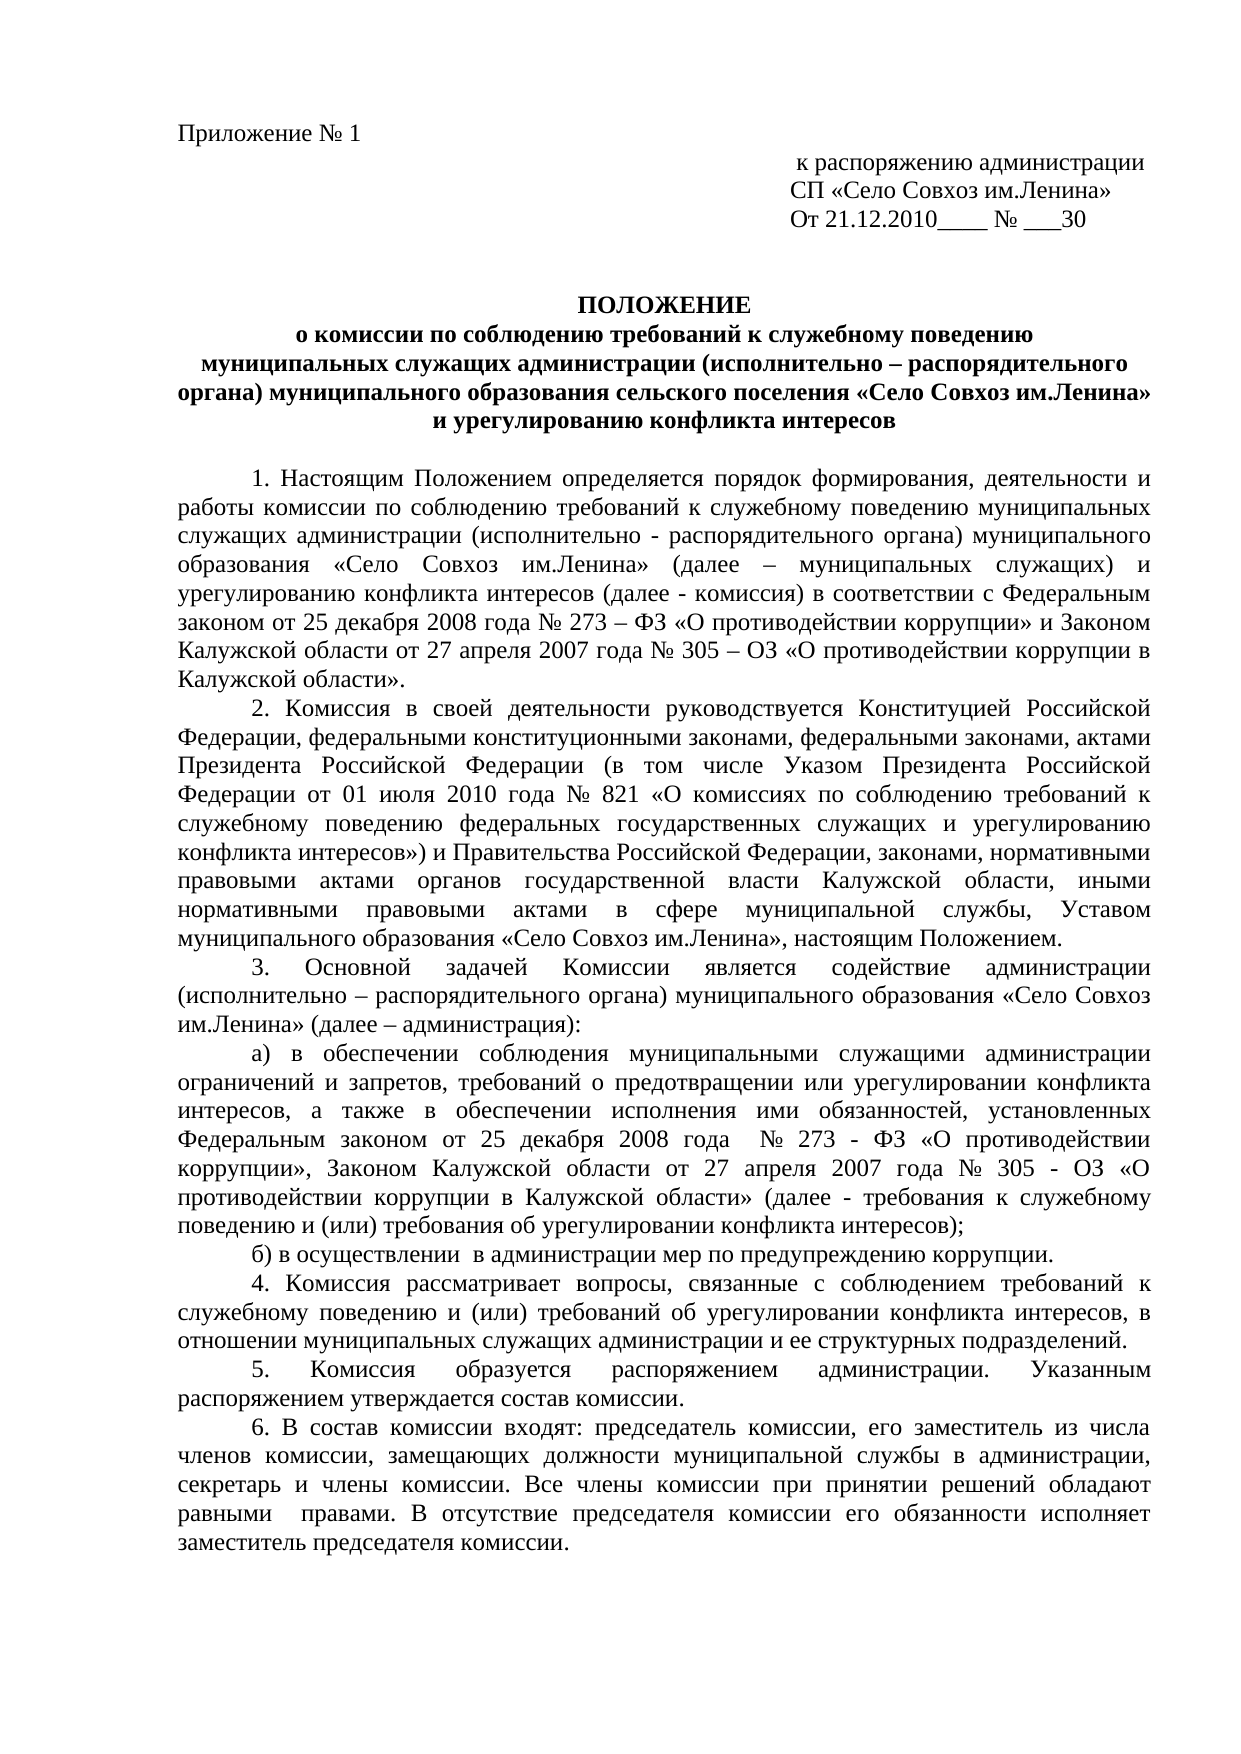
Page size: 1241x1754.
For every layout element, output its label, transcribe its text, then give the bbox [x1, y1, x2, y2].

text СП «Село Совхоз им.Ленина» [177, 176, 1152, 204]
text ПОЛОЖЕНИЕ [177, 291, 1152, 319]
text и урегулированию конфликта интересов [177, 406, 1152, 434]
text муниципальных служащих администрации (исполнительно – распорядительного органа) муниципального образования сельского поселения «Село Совхоз им.Ленина» [177, 348, 1152, 406]
text От 21.12.2010____ № ___30 [177, 204, 1152, 233]
text 2. Комиссия в своей деятельности руководствуется Конституцией Российской Федерации, федеральными конституционными законами, федеральными законами, актами Президента Российской Федерации (в том числе Указом Президента Российской Федерации от 01 июля 2010 года № 821 «О комиссиях по соблюдению требований к служебному поведению федеральных государственных служащих и урегулированию конфликта интересов») и Правительства Российской Федерации, законами, нормативными правовыми актами органов государственной власти Калужской области, иными нормативными правовыми актами в сфере муниципальной службы, Уставом муниципального образования «Село Совхоз им.Ленина», настоящим Положением. [177, 693, 1152, 952]
text 5. Комиссия образуется распоряжением администрации. Указанным распоряжением утверждается состав комиссии. [177, 1354, 1152, 1412]
text а) в обеспечении соблюдения муниципальными служащими администрации ограничений и запретов, требований о предотвращении или урегулировании конфликта интересов, а также в обеспечении исполнения ими обязанностей, установленных Федеральным законом от 25 декабря 2008 года № 273 - ФЗ «О противодействии коррупции», Законом Калужской области от 27 апреля 2007 года № 305 - ОЗ «О противодействии коррупции в Калужской области» (далее - требования к служебному поведению и (или) требования об урегулировании конфликта интересов); [177, 1038, 1152, 1239]
text Приложение № 1 [177, 118, 1152, 147]
text 4. Комиссия рассматривает вопросы, связанные с соблюдением требований к служебному поведению и (или) требований об урегулировании конфликта интересов, в отношении муниципальных служащих администрации и ее структурных подразделений. [177, 1268, 1152, 1354]
text б) в осуществлении в администрации мер по предупреждению коррупции. [177, 1239, 1152, 1268]
text 1. Настоящим Положением определяется порядок формирования, деятельности и работы комиссии по соблюдению требований к служебному поведению муниципальных служащих администрации (исполнительно - распорядительного органа) муниципального образования «Село Совхоз им.Ленина» (далее – муниципальных служащих) и урегулированию конфликта интересов (далее - комиссия) в соответствии с Федеральным законом от 25 декабря 2008 года № 273 – ФЗ «О противодействии коррупции» и Законом Калужской области от 27 апреля 2007 года № 305 – ОЗ «О противодействии коррупции в Калужской области». [177, 463, 1152, 693]
text 3. Основной задачей Комиссии является содействие администрации (исполнительно – распорядительного органа) муниципального образования «Село Совхоз им.Ленина» (далее – администрация): [177, 952, 1152, 1038]
text о комиссии по соблюдению требований к служебному поведению [177, 319, 1152, 348]
text 6. В состав комиссии входят: председатель комиссии, его заместитель из числа членов комиссии, замещающих должности муниципальной службы в администрации, секретарь и члены комиссии. Все члены комиссии при принятии решений обладают равными правами. В отсутствие председателя комиссии его обязанности исполняет заместитель председателя комиссии. [177, 1412, 1152, 1556]
text к распоряжению администрации [177, 147, 1152, 176]
